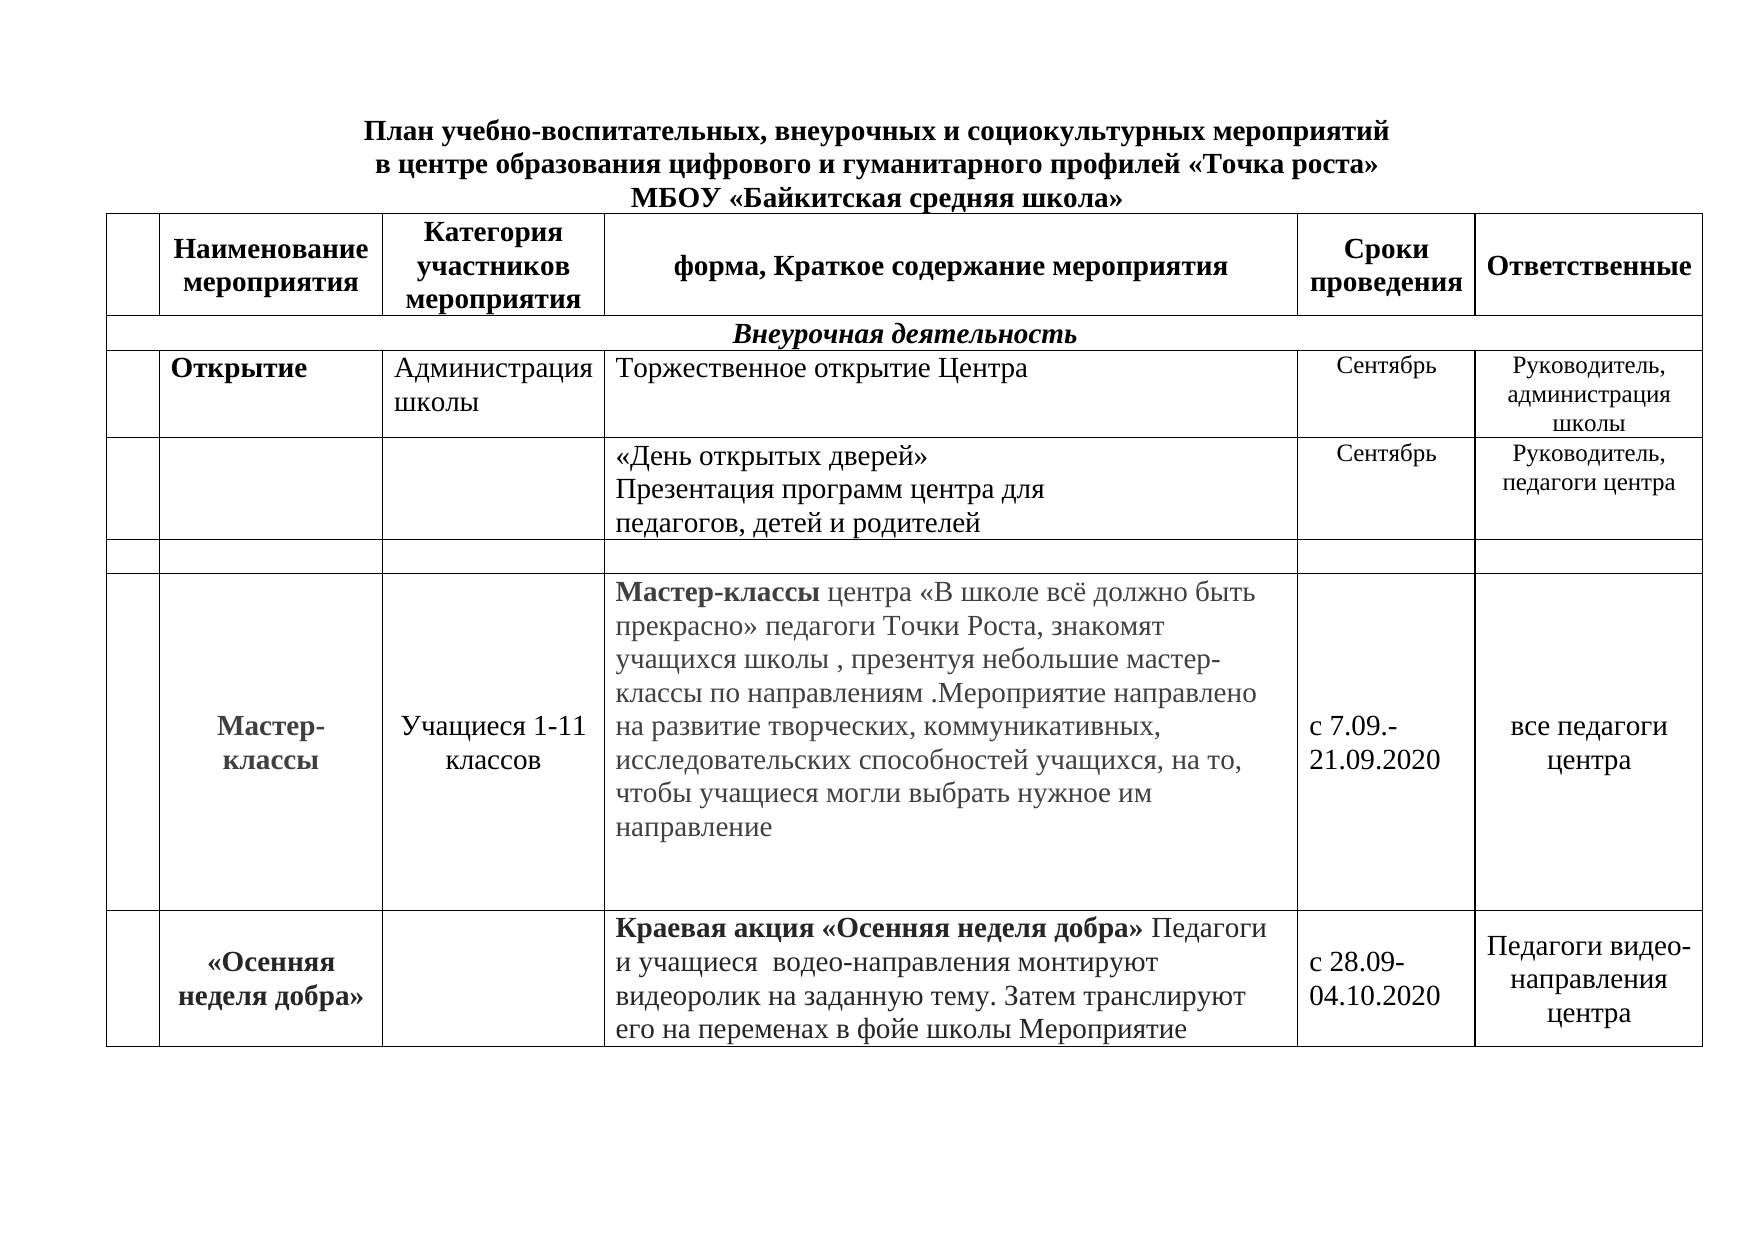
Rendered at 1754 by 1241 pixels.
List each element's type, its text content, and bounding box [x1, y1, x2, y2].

text МБОУ «Байкитская средняя школа» [118, 180, 1636, 213]
table_cell Мастер-классы [160, 574, 382, 909]
table_cell [107, 438, 159, 538]
table_cell [383, 540, 604, 573]
table_cell Руководитель, педагоги центра [1476, 438, 1702, 538]
text План учебно-воспитательных, внеурочных и социокультурных мероприятий [118, 113, 1636, 146]
table_cell [1476, 540, 1702, 573]
table_cell «День открытых дверей» Презентация программ центра для педагогов, детей и родителей [605, 438, 1297, 538]
table_cell Сентябрь [1298, 351, 1474, 437]
table_cell с 7.09.-21.09.2020 [1298, 574, 1474, 909]
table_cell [160, 911, 382, 1046]
table_cell Администрация школы [383, 351, 604, 437]
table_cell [1476, 911, 1702, 1046]
table_cell [160, 540, 382, 573]
table_cell [383, 911, 604, 1046]
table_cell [605, 911, 1297, 1046]
table_cell Учащиеся 1-11 классов [383, 574, 604, 909]
table_cell [383, 438, 604, 538]
table_cell [107, 540, 159, 573]
text в центре образования цифрового и гуманитарного профилей «Точка роста» [118, 146, 1636, 180]
table_header Категория участников мероприятия [383, 214, 604, 315]
table_cell Внеурочная деятельность [107, 316, 1702, 349]
table_cell [1298, 540, 1474, 573]
table_header Наименование мероприятия [160, 214, 382, 315]
table_cell с 28.09-04.10.2020 [1298, 911, 1474, 1046]
table_cell [107, 351, 159, 437]
table_cell [160, 438, 382, 538]
table_header форма, Краткое содержание мероприятия [605, 214, 1297, 315]
table_cell [605, 540, 1297, 573]
table_cell Мастер-классы центра «В школе всё должно быть прекрасно» педагоги Точки Роста, знакомят учащихся школы , презентуя небольшие мастер-классы по направлениям .Мероприятие направлено на развитие творческих, коммуникативных, исследовательских способностей учащихся, на то, чтобы учащиеся могли выбрать нужное им направление [605, 574, 1297, 909]
table_cell все педагоги центра [1476, 574, 1702, 909]
table_cell Торжественное открытие Центра [605, 351, 1297, 437]
table_cell [107, 911, 159, 1046]
table_cell Сентябрь [1298, 438, 1474, 538]
table_cell Открытие [160, 351, 382, 437]
table_header Сроки проведения [1298, 214, 1474, 315]
table_cell [107, 574, 159, 909]
table_cell Руководитель, администрация школы [1476, 351, 1702, 437]
table_header Ответственные [1476, 214, 1702, 315]
table_header [107, 214, 159, 315]
